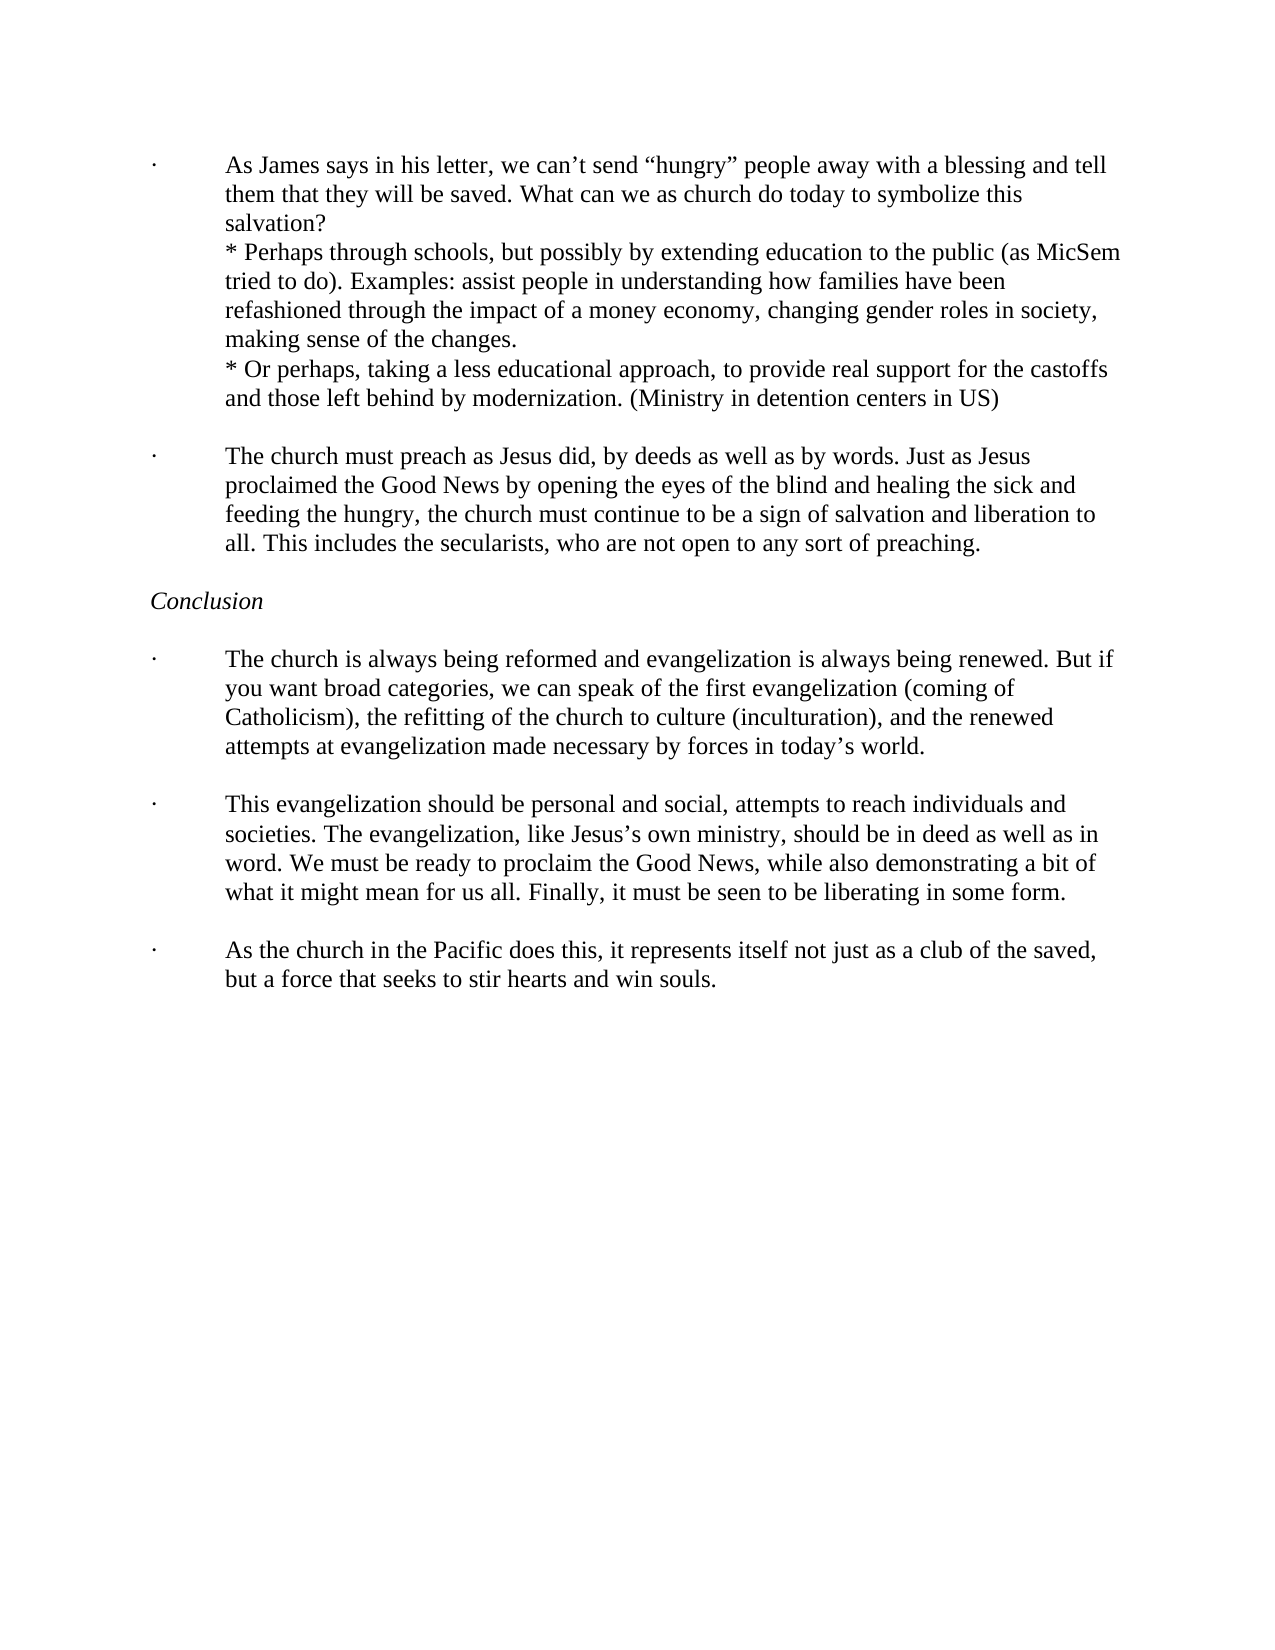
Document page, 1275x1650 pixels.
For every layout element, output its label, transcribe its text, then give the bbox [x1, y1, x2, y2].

list As James says in his letter, we can’t send “hungry” people away with a blessing and tell them that they will be saved. What can we as church do today to symbolize this salvation? [150, 150, 1125, 237]
list The church is always being reformed and evangelization is always being renewed. But if you want broad categories, we can speak of the first evangelization (coming of Catholicism), the refitting of the church to culture (inculturation), and the renewed attempts at evangelization made necessary by forces in today’s world. [150, 644, 1125, 760]
list The church must preach as Jesus did, by deeds as well as by words. Just as Jesus proclaimed the Good News by opening the eyes of the blind and healing the sick and feeding the hungry, the church must continue to be a sign of salvation and liberation to all. This includes the secularists, who are not open to any sort of preaching. [150, 441, 1125, 557]
text * Or perhaps, taking a less educational approach, to provide real support for the castoffs and those left behind by modernization. (Ministry in detention centers in US) [225, 353, 1125, 412]
text * Perhaps through schools, but possibly by extending education to the public (as MicSem tried to do). Examples: assist people in understanding how families have been refashioned through the impact of a money economy, changing gender roles in society, making sense of the changes. [225, 237, 1125, 353]
text Conclusion [150, 586, 1125, 615]
list As the church in the Pacific does this, it represents itself not just as a club of the saved, but a force that seeks to stir hearts and win souls. [150, 935, 1125, 993]
list This evangelization should be personal and social, attempts to reach individuals and societies. The evangelization, like Jesus’s own ministry, should be in deed as well as in word. We must be ready to proclaim the Good News, while also demonstrating a bit of what it might mean for us all. Finally, it must be seen to be liberating in some form. [150, 789, 1125, 906]
